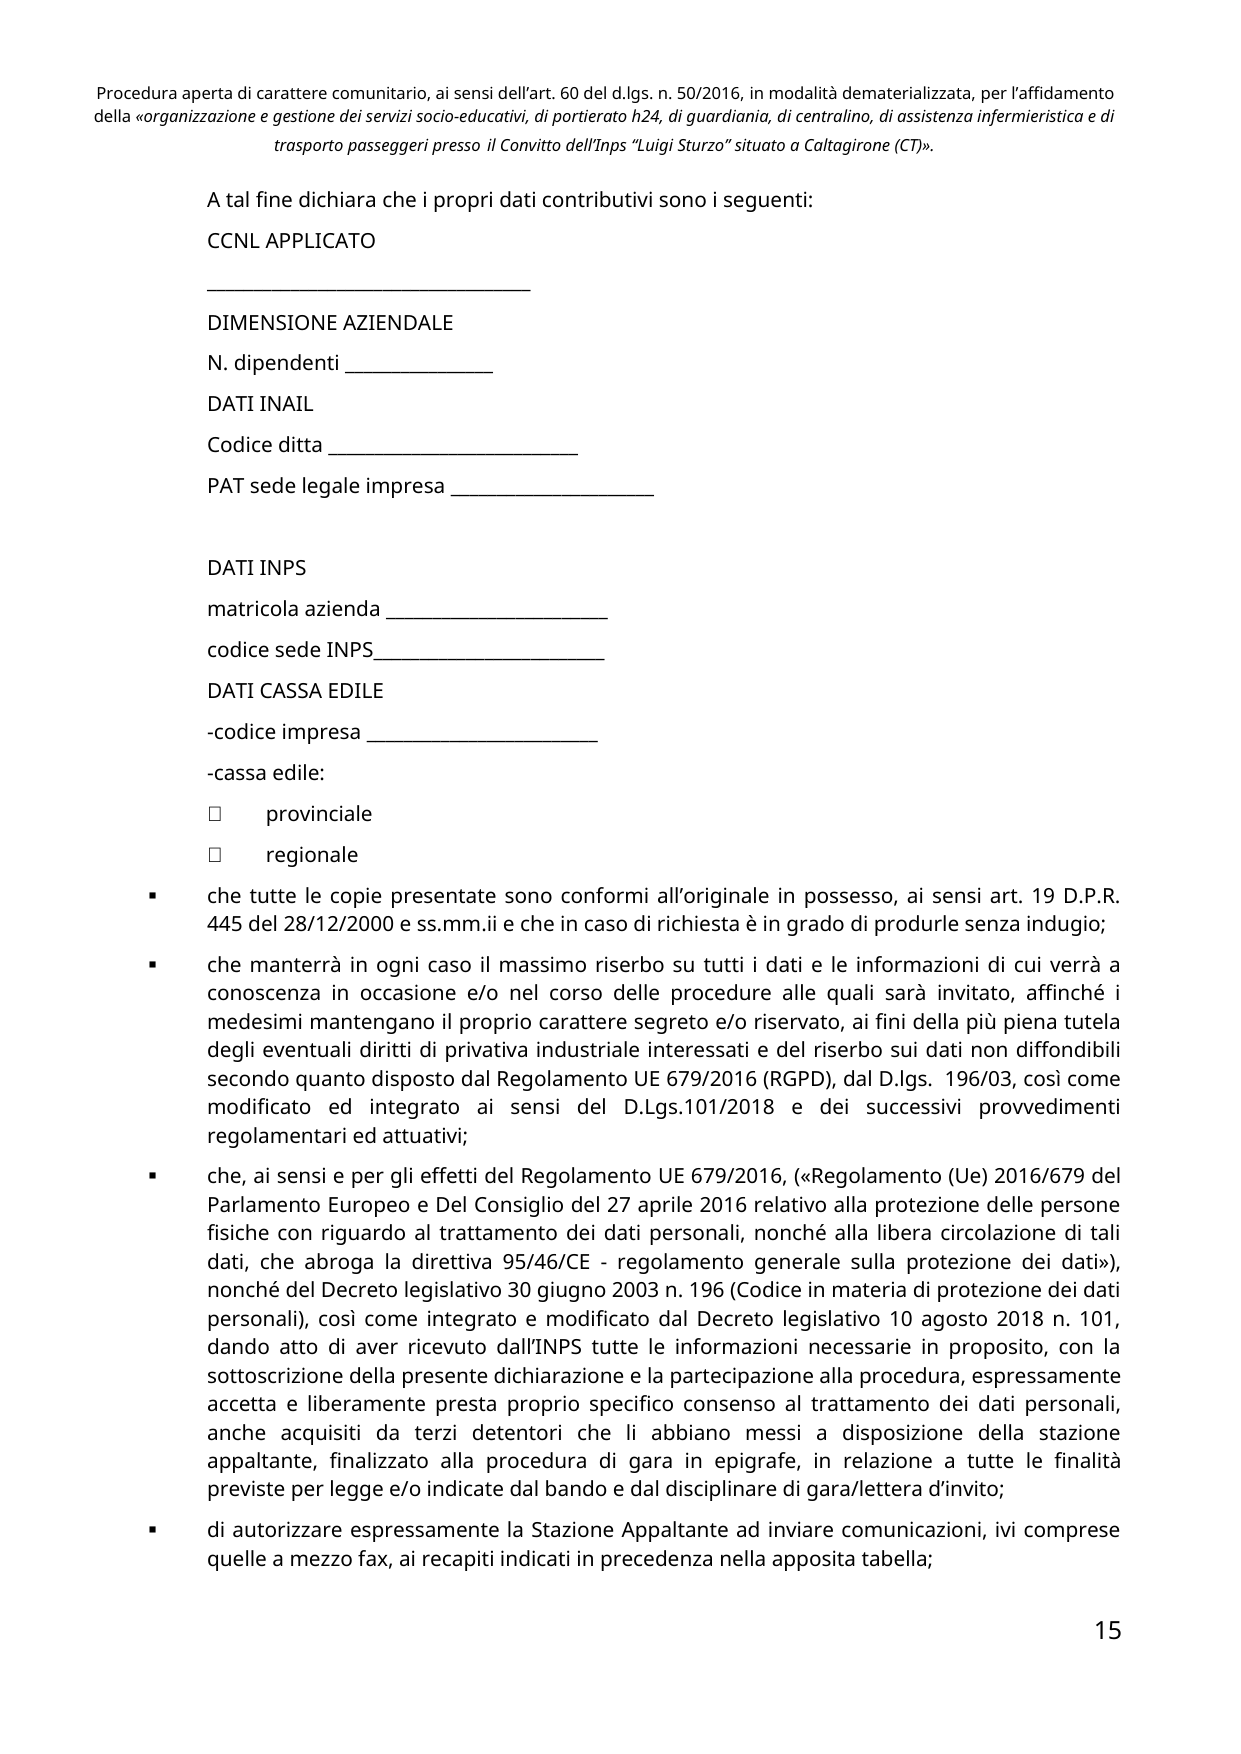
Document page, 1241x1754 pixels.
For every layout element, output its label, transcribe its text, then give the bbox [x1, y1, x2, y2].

list regionale [207, 840, 1122, 868]
list DIMENSIONE AZIENDALE [207, 308, 1122, 336]
list che manterrà in ogni caso il massimo riserbo su tutti i dati e le informazioni di cui verrà a conoscenza in occasione e/o nel corso delle procedure alle quali sarà invitato, affinché i medesimi mantengano il proprio carattere segreto e/o riservato, ai fini della più piena tutela degli eventuali diritti di privativa industriale interessati e del riserbo sui dati non diffondibili secondo quanto disposto dal Regolamento UE 679/2016 (RGPD), dal D.lgs. 196/03, così come modificato ed integrato ai sensi del D.Lgs.101/2018 e dei successivi provvedimenti regolamentari ed attuativi; [148, 950, 1122, 1149]
list DATI INPS [207, 553, 1122, 582]
list codice sede INPS_________________________ [207, 635, 1122, 663]
list DATI CASSA EDILE [207, 676, 1122, 704]
list PAT sede legale impresa ______________________ [207, 471, 1122, 500]
list matricola azienda ________________________ [207, 594, 1122, 623]
list -cassa edile: [207, 758, 1122, 786]
list provinciale [207, 799, 1122, 827]
list N. dipendenti ________________ [207, 348, 1122, 377]
list DATI INAIL [207, 389, 1122, 418]
list CCNL APPLICATO [207, 226, 1122, 254]
list ___________________________________ [207, 267, 1122, 295]
list che, ai sensi e per gli effetti del Regolamento UE 679/2016, («Regolamento (Ue) 2016/679 del Parlamento Europeo e Del Consiglio del 27 aprile 2016 relativo alla protezione delle persone fisiche con riguardo al trattamento dei dati personali, nonché alla libera circolazione di tali dati, che abroga la direttiva 95/46/CE - regolamento generale sulla protezione dei dati»), nonché del Decreto legislativo 30 giugno 2003 n. 196 (Codice in materia di protezione dei dati personali), così come integrato e modificato dal Decreto legislativo 10 agosto 2018 n. 101, dando atto di aver ricevuto dall’INPS tutte le informazioni necessarie in proposito, con la sottoscrizione della presente dichiarazione e la partecipazione alla procedura, espressamente accetta e liberamente presta proprio specifico consenso al trattamento dei dati personali, anche acquisiti da terzi detentori che li abbiano messi a disposizione della stazione appaltante, finalizzato alla procedura di gara in epigrafe, in relazione a tutte le finalità previste per legge e/o indicate dal bando e dal disciplinare di gara/lettera d’invito; [148, 1162, 1122, 1503]
list che tutte le copie presentate sono conformi all’originale in possesso, ai sensi art. 19 D.P.R. 445 del 28/12/2000 e ss.mm.ii e che in caso di richiesta è in grado di produrle senza indugio; [148, 881, 1122, 938]
list -codice impresa _________________________ [207, 717, 1122, 745]
list di autorizzare espressamente la Stazione Appaltante ad inviare comunicazioni, ivi comprese quelle a mezzo fax, ai recapiti indicati in precedenza nella apposita tabella; [148, 1515, 1122, 1572]
list A tal fine dichiara che i propri dati contributivi sono i seguenti: [207, 185, 1122, 213]
list Codice ditta ___________________________ [207, 430, 1122, 459]
